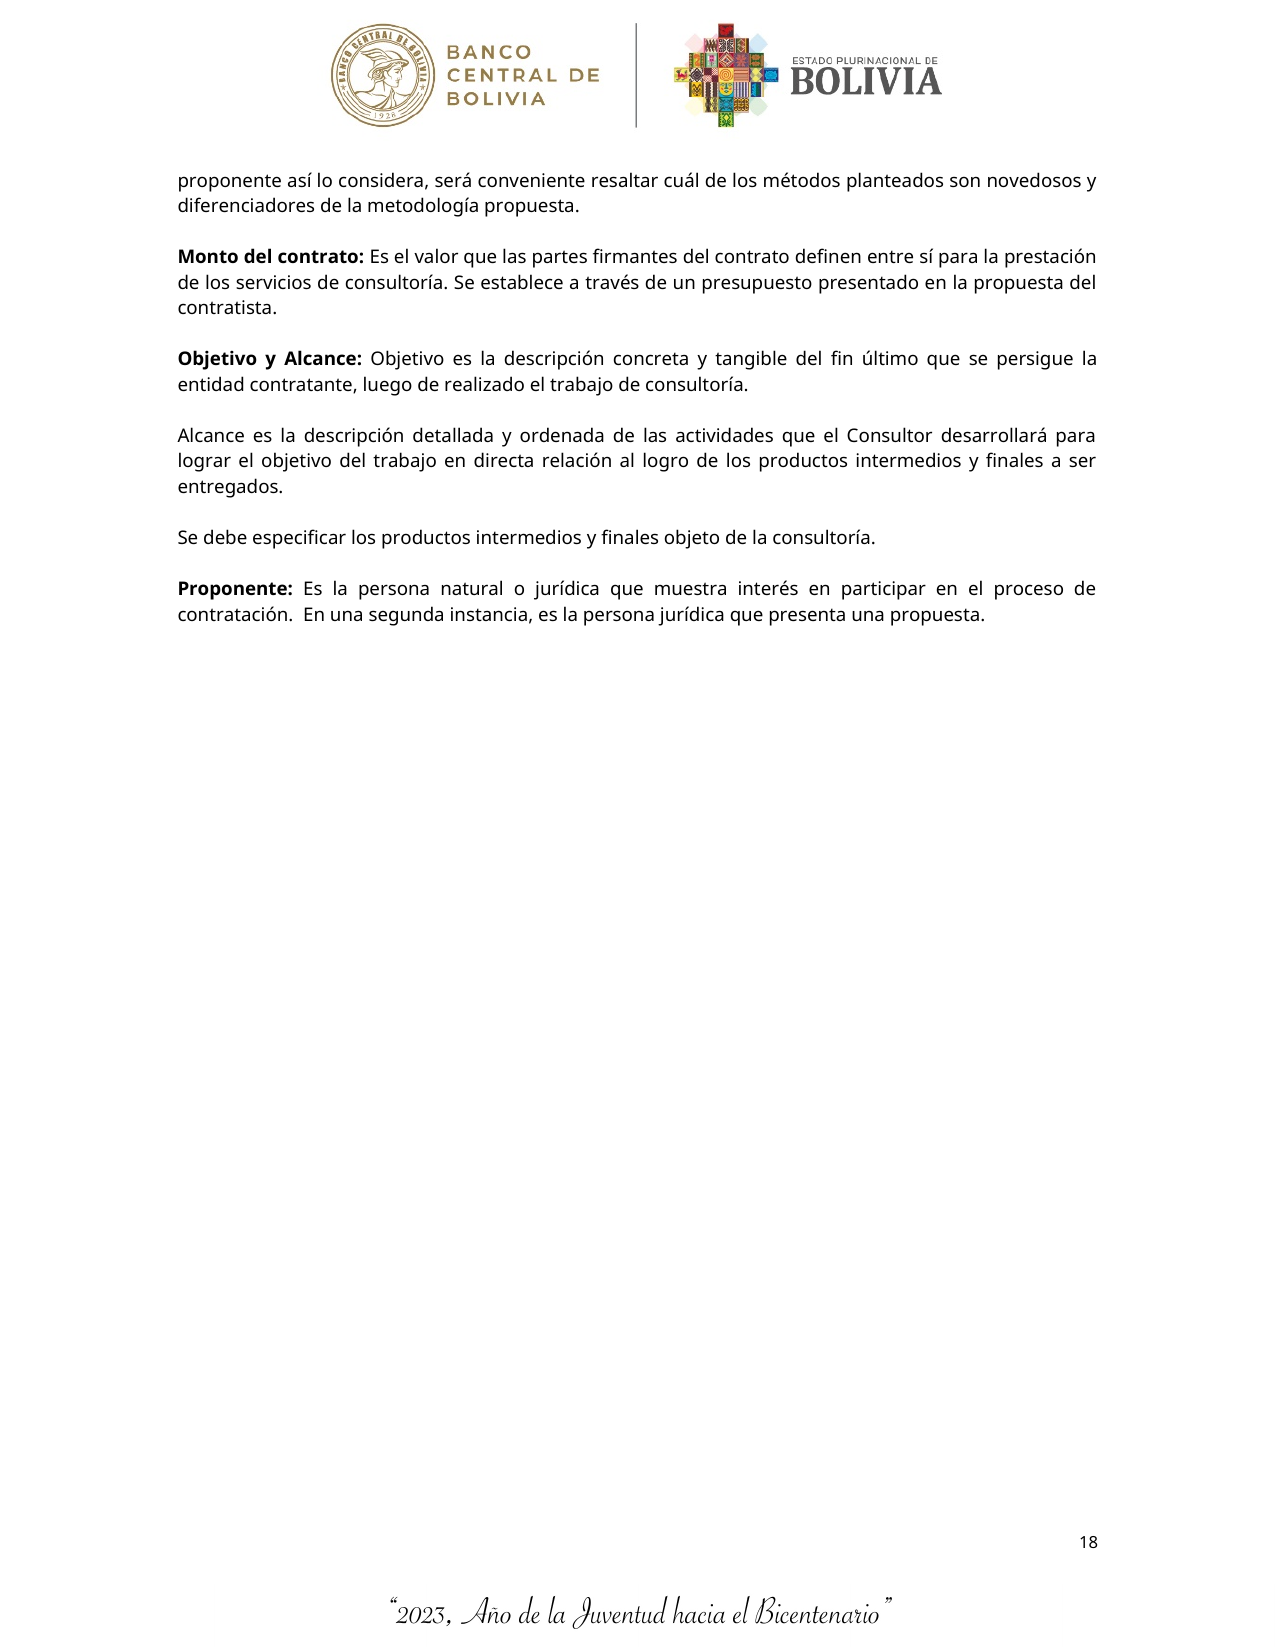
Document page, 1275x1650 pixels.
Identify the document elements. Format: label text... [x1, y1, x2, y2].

text Proponente: Es la persona natural o jurídica que muestra interés en participar en el proceso de contratación. En una segunda instancia, es la persona jurídica que presenta una propuesta. [177, 575, 1098, 626]
text Monto del contrato: Es el valor que las partes firmantes del contrato definen entre sí para la prestación de los servicios de consultoría. Se establece a través de un presupuesto presentado en la propuesta del contratista. [177, 244, 1098, 320]
text Alcance es la descripción detallada y ordenada de las actividades que el Consultor desarrollará para lograr el objetivo del trabajo en directa relación al logro de los productos intermedios y finales a ser entregados. [177, 422, 1098, 499]
picture [0, 5, 1272, 166]
text Se debe especificar los productos intermedios y finales objeto de la consultoría. [177, 524, 1098, 550]
text Objetivo y Alcance: Objetivo es la descripción concreta y tangible del fin último que se persigue la entidad contratante, luego de realizado el trabajo de consultoría. [177, 346, 1098, 397]
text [177, 148, 1098, 218]
picture [3, 1584, 1275, 1647]
